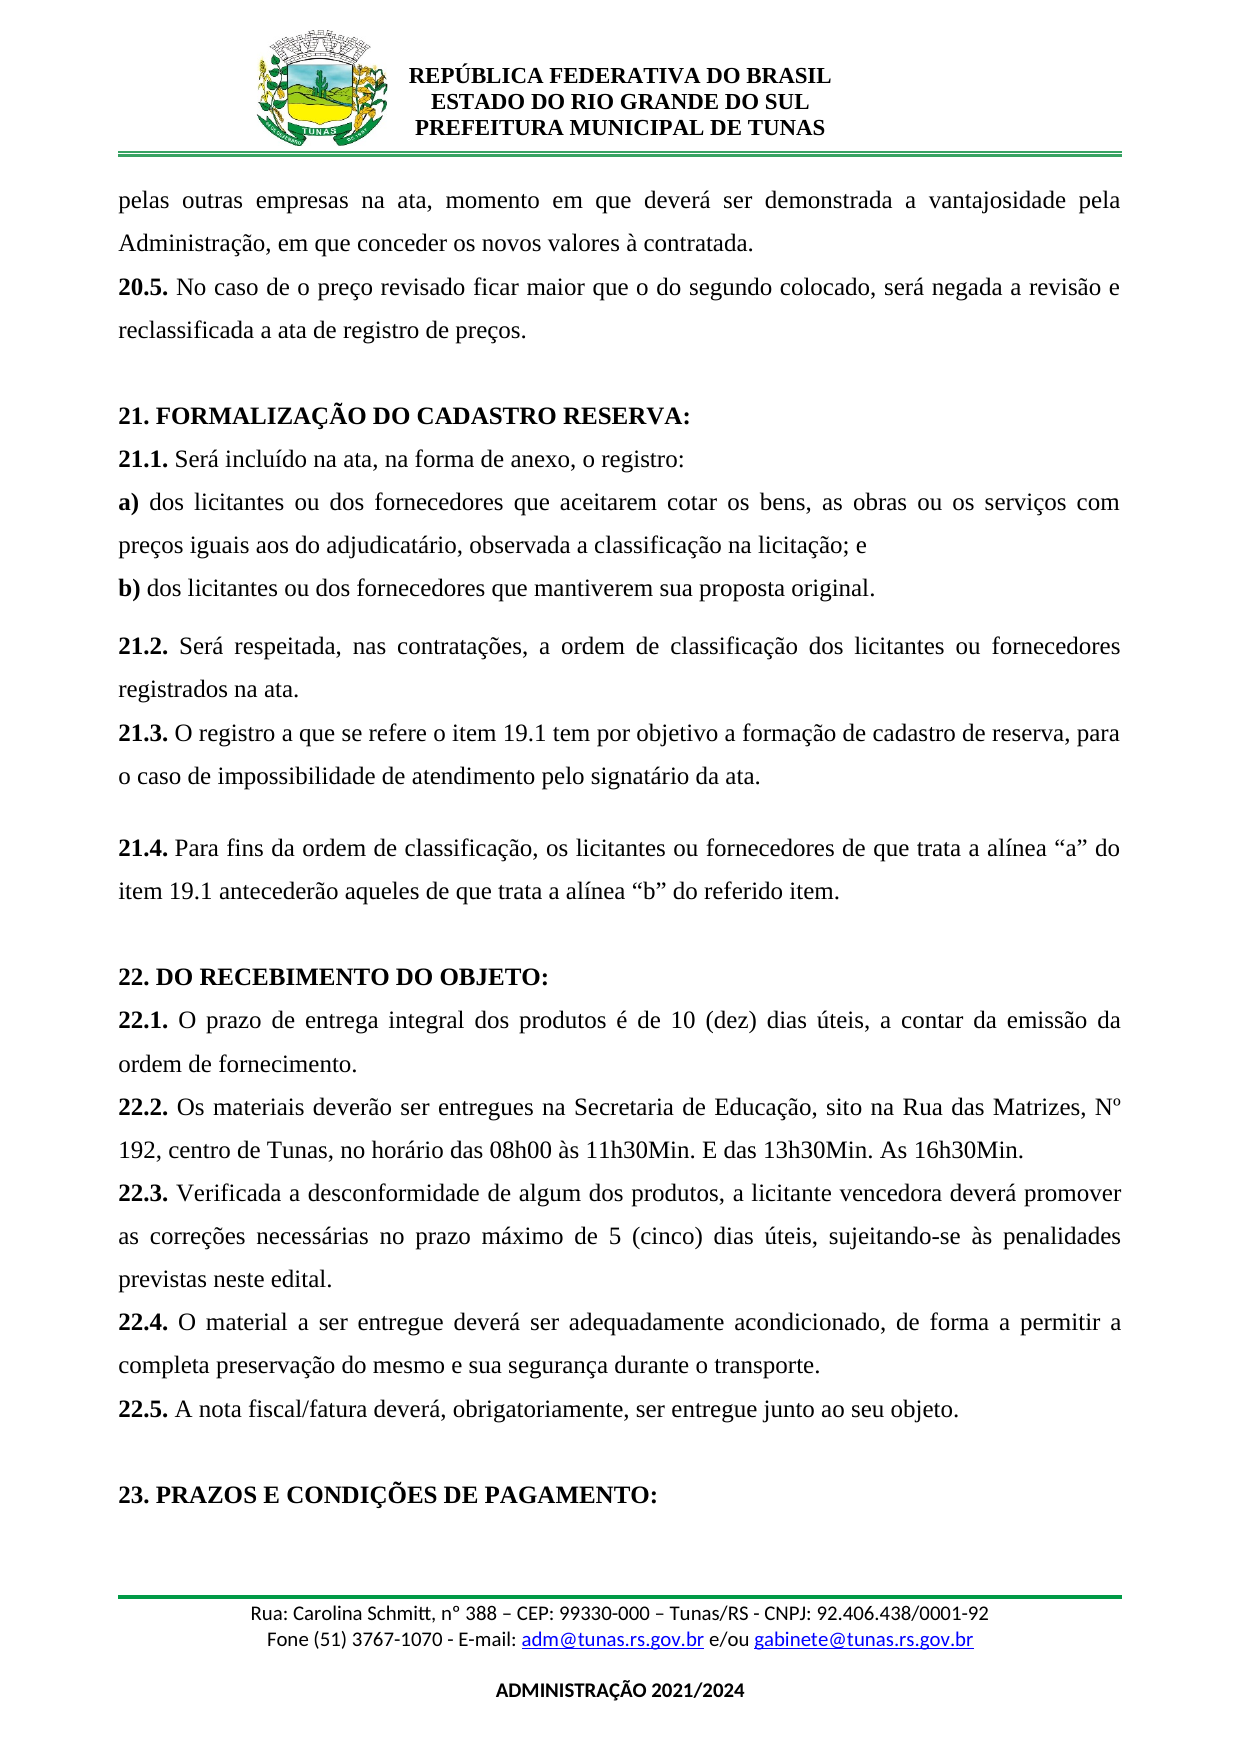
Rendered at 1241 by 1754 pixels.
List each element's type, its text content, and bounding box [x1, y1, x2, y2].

text 22.4. O material a ser entregue deverá ser adequadamente acondicionado, de forma a permitir a completa preservação do mesmo e sua segurança durante o transporte. [118, 1307, 1122, 1379]
picture [256, 30, 388, 146]
text a) dos licitantes ou dos fornecedores que aceitarem cotar os bens, as obras ou os serviços com preços iguais aos do adjudicatário, observada a classificação na licitação; e [118, 487, 1122, 559]
text 21. FORMALIZAÇÃO DO CADASTRO RESERVA: [118, 401, 1122, 430]
text 21.2. Será respeitada, nas contratações, a ordem de classificação dos licitantes ou fornecedores registrados na ata. [118, 631, 1122, 703]
text b) dos licitantes ou dos fornecedores que mantiverem sua proposta original. [118, 573, 1122, 602]
text 21.3. O registro a que se refere o item 19.1 tem por objetivo a formação de cadastro de reserva, para o caso de impossibilidade de atendimento pelo signatário da ata. [118, 718, 1122, 789]
text 22.3. Verificada a desconformidade de algum dos produtos, a licitante vencedora deverá promover as correções necessárias no prazo máximo de 5 (cinco) dias úteis, sujeitando-se às penalidades previstas neste edital. [118, 1178, 1122, 1293]
text 22. DO RECEBIMENTO DO OBJETO: [118, 962, 1122, 991]
text 21.4. Para fins da ordem de classificação, os licitantes ou fornecedores de que trata a alínea “a” do item 19.1 antecederão aqueles de que trata a alínea “b” do referido item. [118, 833, 1122, 905]
text 22.1. O prazo de entrega integral dos produtos é de 10 (dez) dias úteis, a contar da emissão da ordem de fornecimento. [118, 1006, 1122, 1077]
text 21.1. Será incluído na ata, na forma de anexo, o registro: [118, 444, 1122, 473]
text 20.5. No caso de o preço revisado ficar maior que o do segundo colocado, será negada a revisão e reclassificada a ata de registro de preços. [118, 272, 1122, 343]
text 23. PRAZOS E CONDIÇÕES DE PAGAMENTO: [118, 1480, 1122, 1509]
text 22.2. Os materiais deverão ser entregues na Secretaria de Educação, sito na Rua das Matrizes, Nº 192, centro de Tunas, no horário das 08h00 às 11h30Min. E das 13h30Min. As 16h30Min. [118, 1092, 1122, 1164]
text 22.5. A nota fiscal/fatura deverá, obrigatoriamente, ser entregue junto ao seu objeto. [118, 1394, 1122, 1422]
